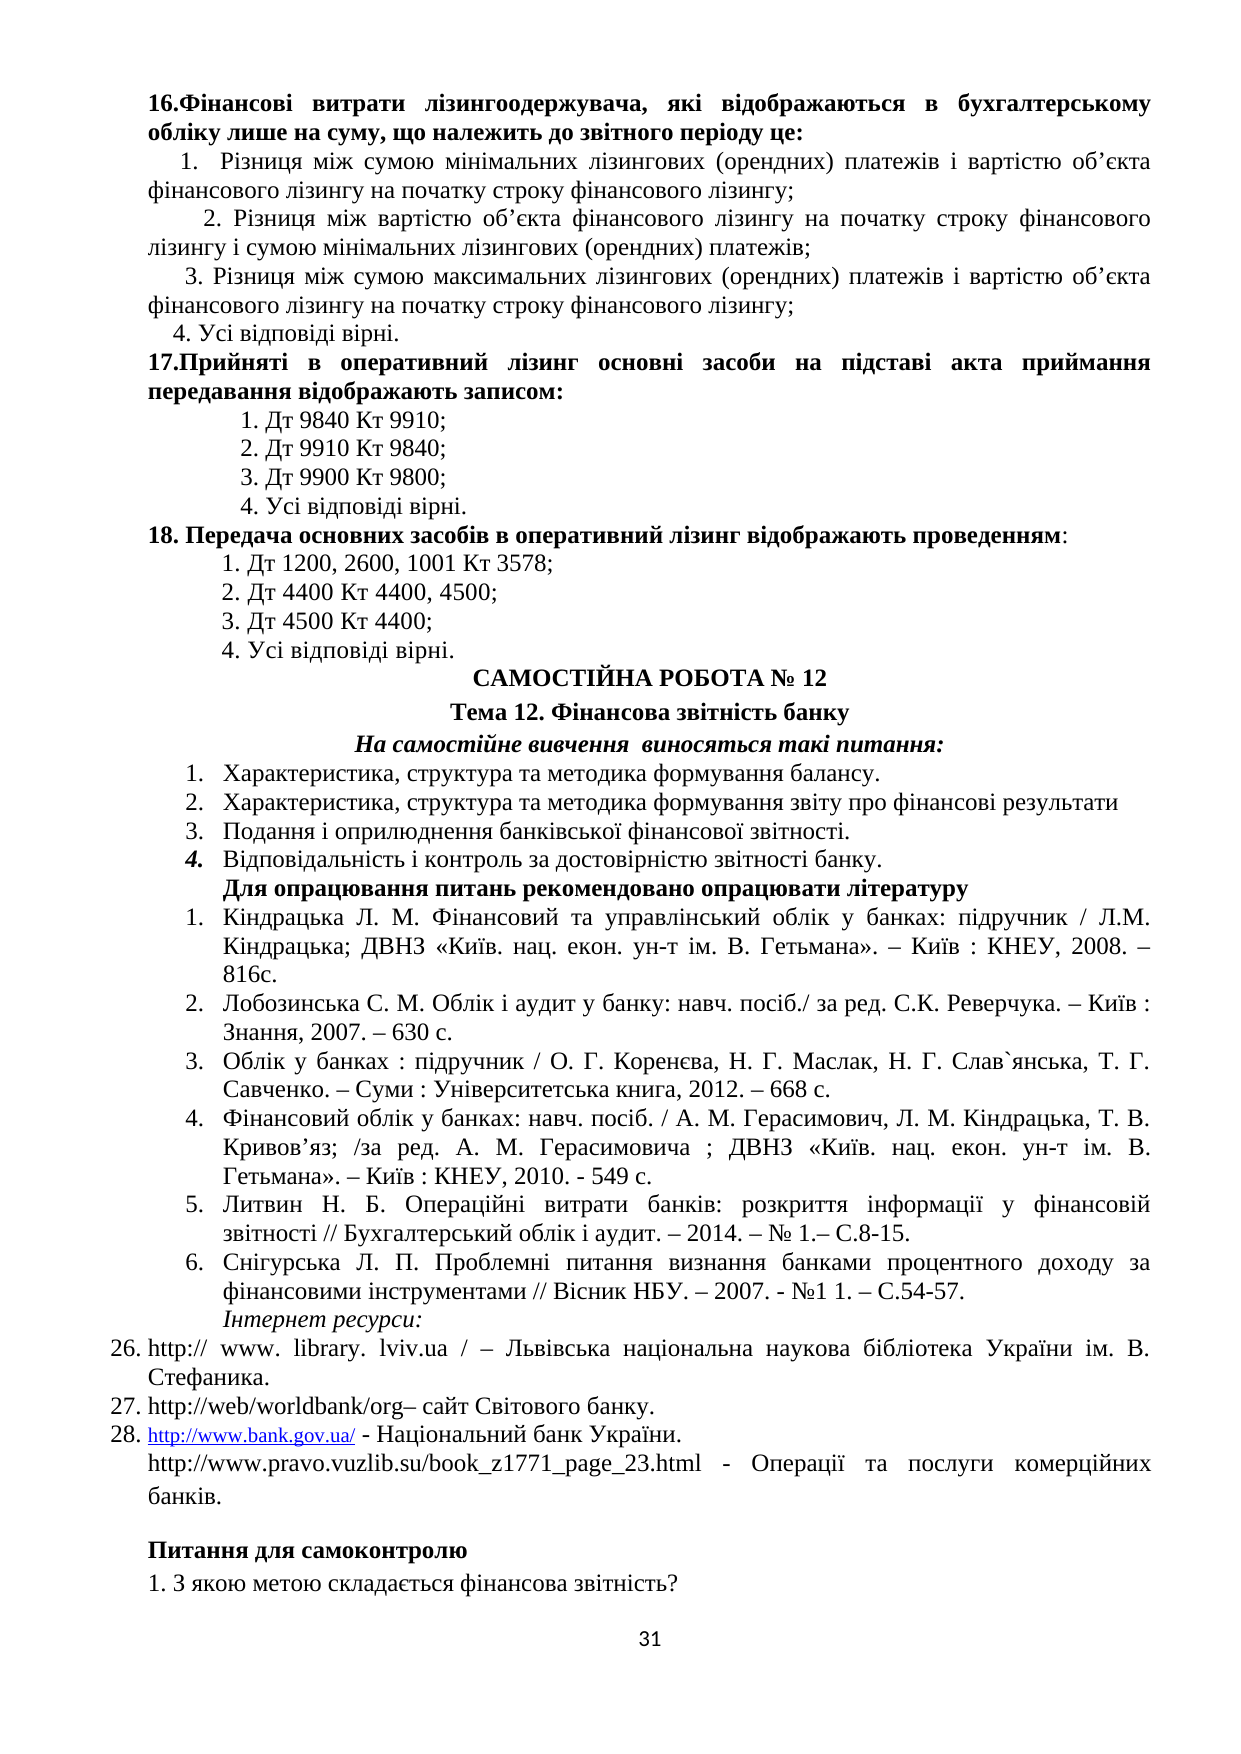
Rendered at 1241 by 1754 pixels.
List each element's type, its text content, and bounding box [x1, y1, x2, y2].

list Облік у банках : підручник / О. Г. Коренєва, Н. Г. Маслак, Н. Г. Слав`янська, Т. Г. Савченко. – Суми : Університетська книга, 2012. – 668 с. [185, 1046, 1152, 1103]
text 4. Усі відповіді вірні. [148, 318, 1152, 347]
list Снігурська Л. П. Проблемні питання визнання банками процентного доходу за фінансовими інструментами // Вісник НБУ. – 2007. - №1 1. – С.54-57. [185, 1247, 1152, 1304]
text 2. Дт 4400 Кт 4400, 4500; [148, 577, 1152, 606]
text Питання для самоконтролю [148, 1535, 1152, 1564]
list Характеристика, структура та методика формування балансу. [185, 758, 1152, 787]
list http://web/worldbank/org– сайт Світового банку. [110, 1391, 1152, 1419]
list Для опрацювання питань рекомендовано опрацювати літературу [223, 873, 1152, 902]
text 2. Дт 9910 Кт 9840; [148, 433, 1152, 462]
text 1. Дт 9840 Кт 9910; [148, 405, 1152, 433]
text На самостійне вивчення виносяться такі питання: [148, 729, 1152, 758]
list Фінансовий облік у банках: навч. посіб. / А. М. Герасимович, Л. М. Кіндрацька, Т. В. Кривов’яз; /за ред. А. М. Герасимовича ; ДВНЗ «Київ. нац. екон. ун-т ім. В. Гетьмана». – Київ : КНЕУ, 2010. - 549 с. [185, 1103, 1152, 1189]
text 17.Прийняті в оперативний лізинг основні засоби на підставі акта приймання передавання відображають записом: [148, 347, 1152, 405]
list http:// www. library. lviv.ua / – Львівська національна наукова бібліотека України ім. В. Стефаника. [110, 1333, 1152, 1391]
text 3. Дт 4500 Кт 4400; [148, 606, 1152, 635]
list Литвин Н. Б. Операційні витрати банків: розкриття інформації у фінансовій звітності // Бухгалтерський облік і аудит. – 2014. – № 1.– С.8-15. [185, 1189, 1152, 1247]
list http://www.bank.gov.ua/ - Національний банк України. [110, 1419, 1152, 1448]
text 4. Усі відповіді вірні. [148, 491, 1152, 520]
text 16.Фінансові витрати лізингоодержувача, які відображаються в бухгалтерському обліку лише на суму, що належить до звітного періоду це: [148, 88, 1152, 146]
text Тема 12. Фінансова звітність банку [148, 697, 1152, 725]
list Подання і оприлюднення банківської фінансової звітності. [185, 816, 1152, 844]
text 3. Різниця між сумою максимальних лізингових (орендних) платежів і вартістю об’єкта фінансового лізингу на початку строку фінансового лізингу; [148, 261, 1152, 318]
text 1. Різниця між сумою мінімальних лізингових (орендних) платежів і вартістю об’єкта фінансового лізингу на початку строку фінансового лізингу; [148, 146, 1152, 203]
text 1. Дт 1200, 2600, 1001 Кт 3578; [148, 548, 1152, 577]
text 3. Дт 9900 Кт 9800; [148, 462, 1152, 491]
text 1. З якою метою складається фінансова звітність? [148, 1568, 1152, 1597]
text 18. Передача основних засобів в оперативний лізинг відображають проведенням: [148, 520, 1152, 548]
list Лобозинська С. М. Облік і аудит у банку: навч. посіб./ за ред. С.К. Реверчука. – Київ : Знання, 2007. – 630 с. [185, 988, 1152, 1046]
text http://www.pravo.vuzlib.su/book_z1771_page_23.html - Операції та послуги комерційних банків. [148, 1448, 1152, 1510]
text 2. Різниця між вартістю об’єкта фінансового лізингу на початку строку фінансового лізингу і сумою мінімальних лізингових (орендних) платежів; [148, 203, 1152, 261]
list Відповідальність і контроль за достовірністю звітності банку. [185, 844, 1152, 873]
text 4. Усі відповіді вірні. [148, 635, 1152, 663]
list Характеристика, структура та методика формування звіту про фінансові результати [185, 787, 1152, 816]
list Кіндрацька Л. М. Фінансовий та управлінський облік у банках: підручник / Л.М. Кіндрацька; ДВНЗ «Київ. нац. екон. ун-т ім. В. Гетьмана». – Київ : КНЕУ, 2008. – 816с. [185, 902, 1152, 988]
list Інтернет ресурси: [223, 1304, 1152, 1333]
text САМОСТІЙНА РОБОТА № 12 [148, 663, 1152, 692]
